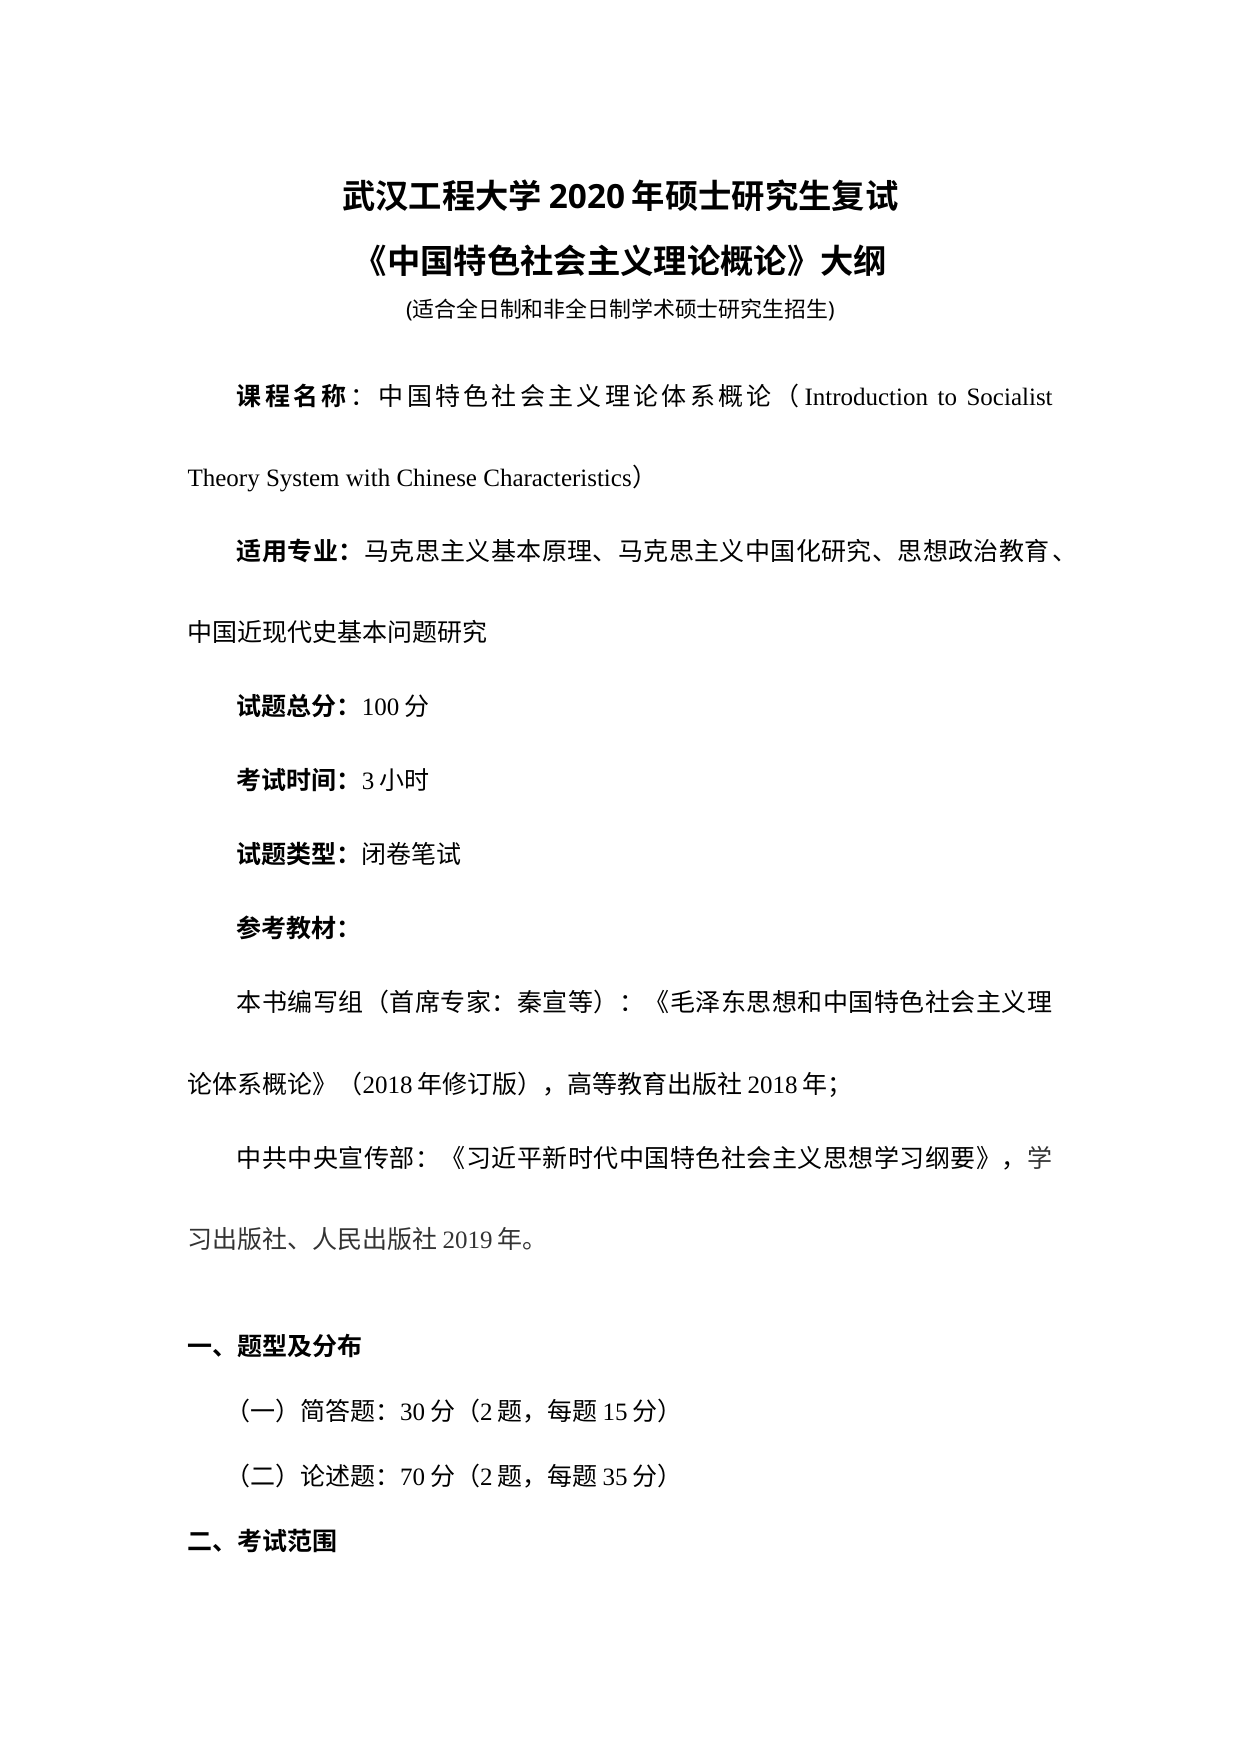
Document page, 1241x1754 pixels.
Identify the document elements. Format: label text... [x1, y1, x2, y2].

text 适用专业：马克思主义基本原理、马克思主义中国化研究、思想政治教育、中国近现代史基本问题研究 [187, 517, 1053, 663]
text 《中国特色社会主义理论概论》大纲 [187, 227, 1053, 292]
text （一）简答题：30分（2题，每题15分） [187, 1377, 1053, 1442]
text 二、考试范围 [187, 1507, 1053, 1572]
text 试题总分：100分 [187, 672, 1053, 737]
text 课程名称：中国特色社会主义理论体系概论（Introduction to Socialist Theory System with Chinese Characteristics） [187, 362, 1053, 508]
text 中共中央宣传部：《习近平新时代中国特色社会主义思想学习纲要》，学习出版社、人民出版社2019年。 [187, 1124, 1053, 1270]
text 一、题型及分布 [187, 1312, 1053, 1377]
text （二）论述题：70分（2题，每题35分） [187, 1442, 1053, 1507]
text 试题类型：闭卷笔试 [187, 820, 1053, 885]
text 本书编写组（首席专家：秦宣等）：《毛泽东思想和中国特色社会主义理论体系概论》（2018年修订版），高等教育出版社2018年； [187, 968, 1053, 1115]
text 参考教材： [187, 894, 1053, 959]
text (适合全日制和非全日制学术硕士研究生招生) [187, 292, 1053, 324]
text 武汉工程大学2020年硕士研究生复试 [187, 162, 1053, 227]
text 考试时间：3小时 [187, 746, 1053, 811]
